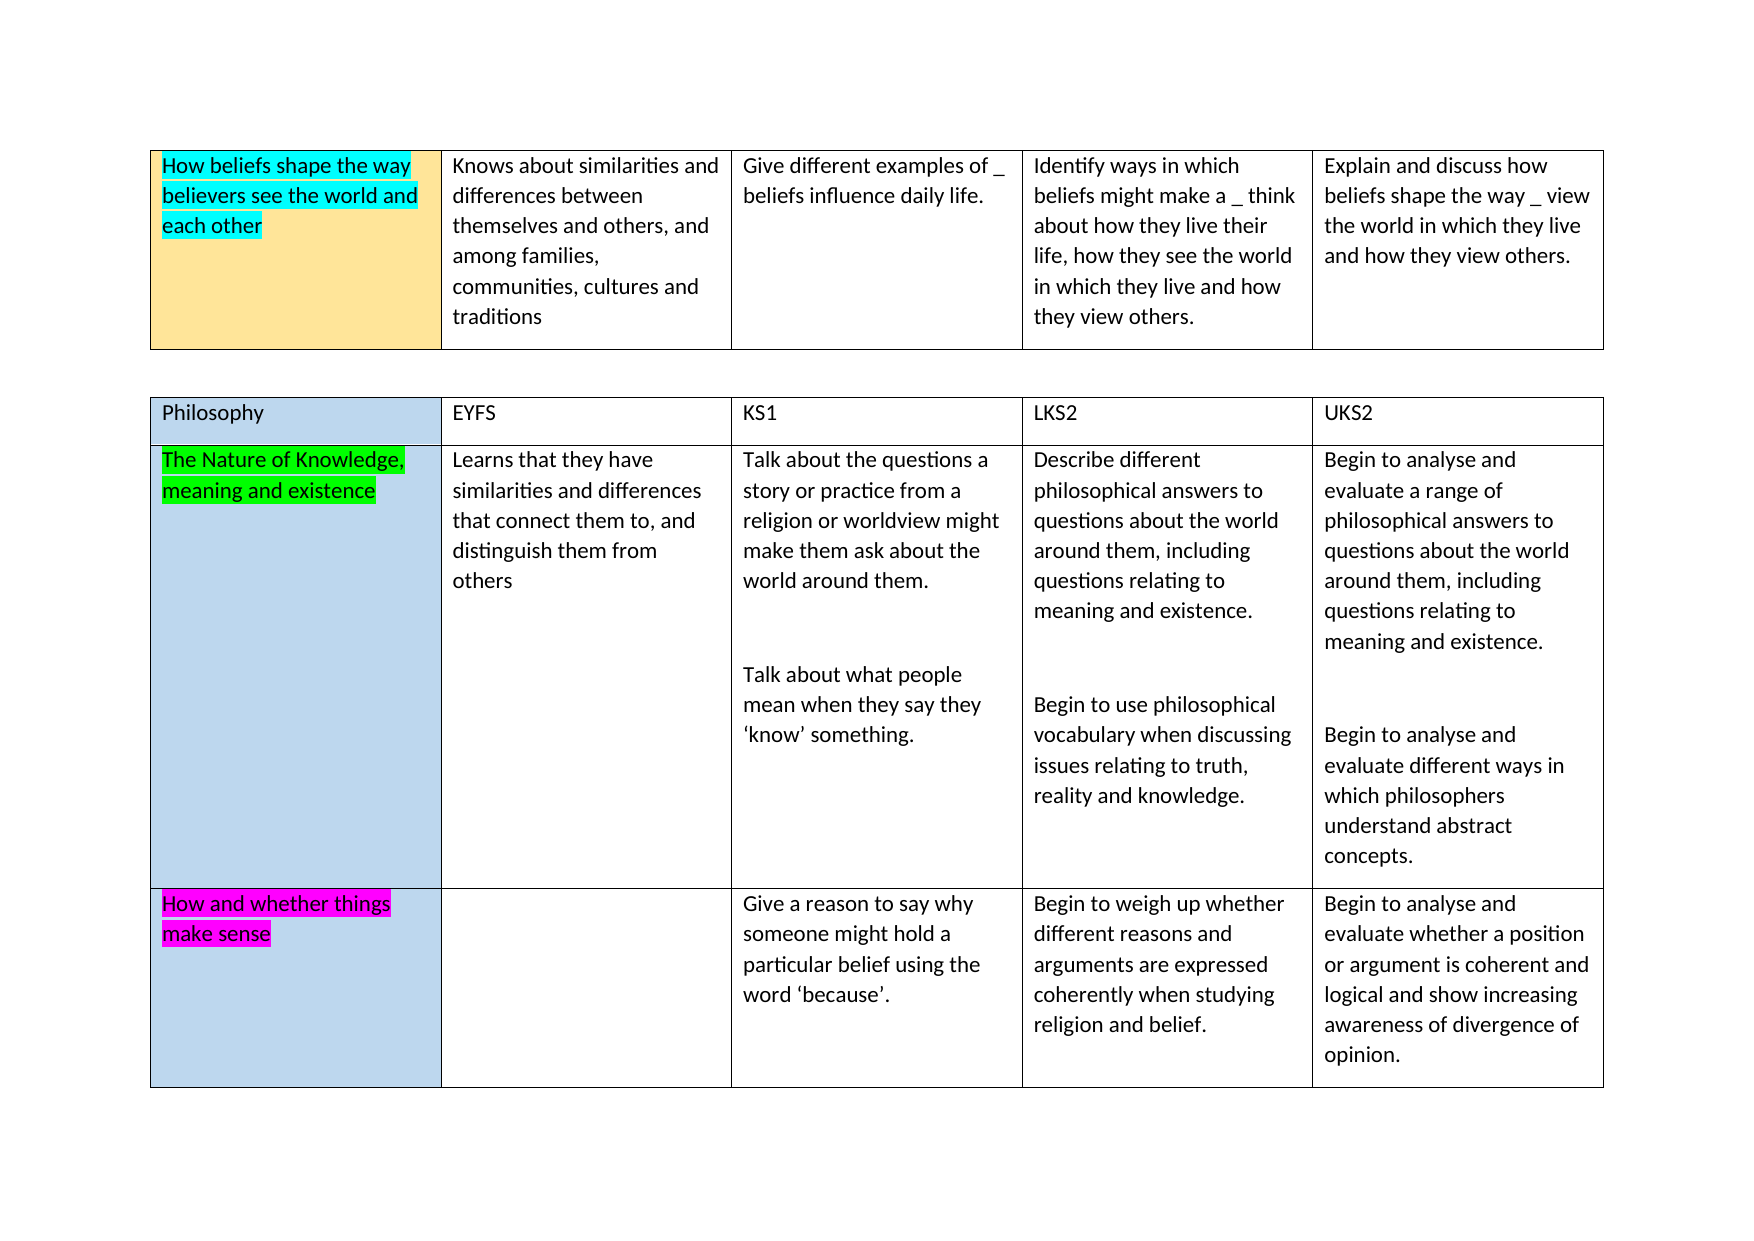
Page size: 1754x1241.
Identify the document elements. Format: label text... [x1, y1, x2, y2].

table_header KS1 [732, 398, 1022, 444]
table_cell Explain and discuss how beliefs shape the way _ view the world in which they live and how they view others. [1313, 151, 1603, 349]
table_header LKS2 [1023, 398, 1312, 444]
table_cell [151, 889, 441, 1087]
table_header Philosophy [151, 398, 441, 444]
table_cell Begin to analyse and evaluate a range of philosophical answers to questions about the world around them, including questions relating to meaning and existence. Begin to analyse and evaluate different ways in which philosophers understand abstract concepts. [1313, 446, 1603, 888]
table_cell Give different examples of _ beliefs influence daily life. [732, 151, 1022, 349]
table_cell [442, 889, 731, 1087]
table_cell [1313, 889, 1603, 1087]
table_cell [732, 889, 1022, 1087]
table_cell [1023, 889, 1312, 1087]
table_header EYFS [442, 398, 731, 444]
table_cell Learns that they have similarities and differences that connect them to, and distinguish them from others [442, 446, 731, 888]
table_cell Describe different philosophical answers to questions about the world around them, including questions relating to meaning and existence. Begin to use philosophical vocabulary when discussing issues relating to truth, reality and knowledge. [1023, 446, 1312, 888]
table_cell The Nature of Knowledge, meaning and existence [151, 446, 441, 888]
table_header UKS2 [1313, 398, 1603, 444]
table_cell Talk about the questions a story or practice from a religion or worldview might make them ask about the world around them. Talk about what people mean when they say they ‘know’ something. [732, 446, 1022, 888]
table_cell How beliefs shape the way believers see the world and each other [151, 151, 441, 349]
table_cell Identify ways in which beliefs might make a _ think about how they live their life, how they see the world in which they live and how they view others. [1023, 151, 1312, 349]
table_cell Knows about similarities and differences between themselves and others, and among families, communities, cultures and traditions [442, 151, 731, 349]
